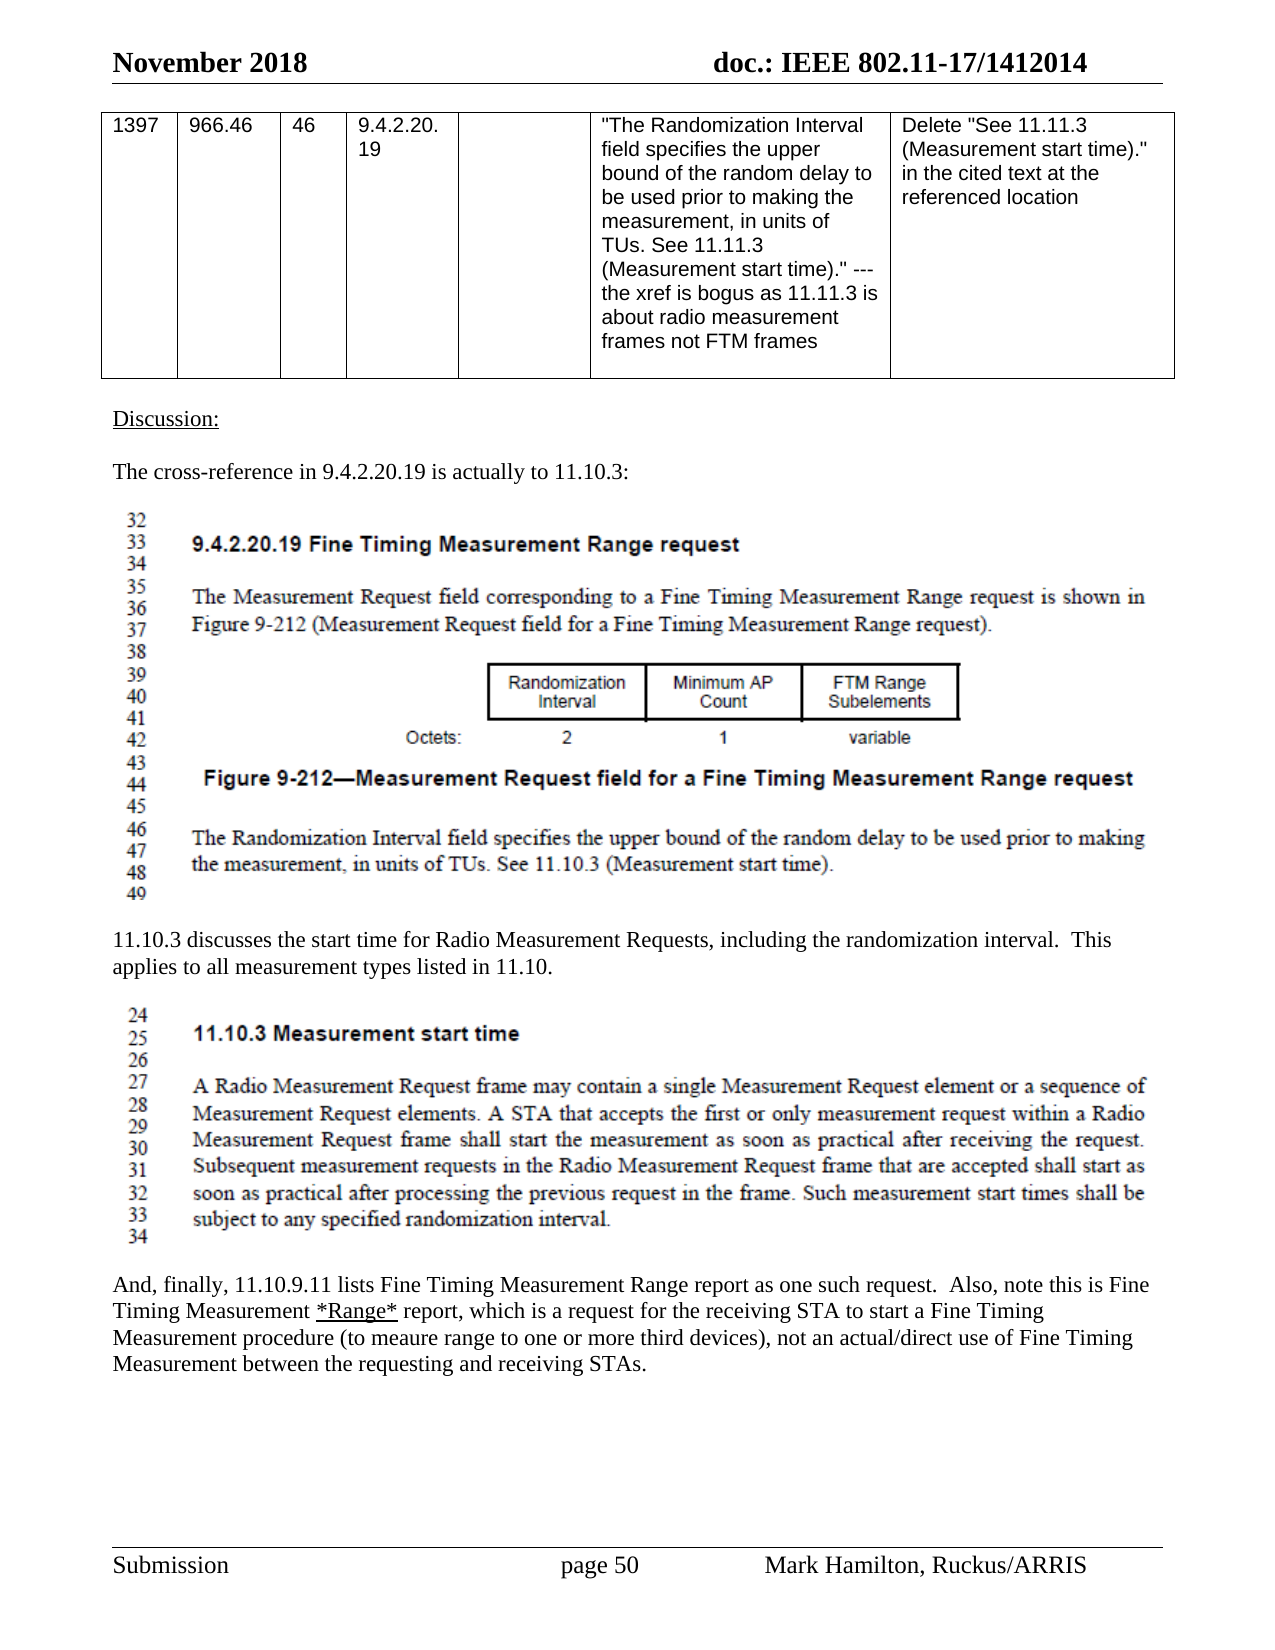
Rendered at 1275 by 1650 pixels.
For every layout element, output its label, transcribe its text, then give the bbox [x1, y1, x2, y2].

picture [112, 1005, 1163, 1245]
table_header [459, 113, 590, 378]
text The cross-reference in 9.4.2.20.19 is actually to 11.10.3: [112, 458, 1163, 484]
table_header Delete "See 11.11.3 (Measurement start time)." in the cited text at the referenced location [891, 113, 1174, 378]
table_header "The Randomization Interval field specifies the upper bound of the random delay to be used prior to making the measurement, in units of TUs. See 11.11.3 (Measurement start time)." --- the xref is bogus as 11.11.3 is about radio measurement frames not FTM frames [591, 113, 890, 378]
table_header 966.46 [178, 113, 280, 378]
text And, finally, 11.10.9.11 lists Fine Timing Measurement Range report as one such request. Also, note this is Fine Timing Measurement *Range* report, which is a request for the receiving STA to start a Fine Timing Measurement procedure (to meaure range to one or more third devices), not an actual/direct use of Fine Timing Measurement between the requesting and receiving STAs. [112, 1271, 1163, 1377]
table_header 9.4.2.20.19 [347, 113, 458, 378]
text 11.10.3 discusses the start time for Radio Measurement Requests, including the randomization interval. This applies to all measurement types listed in 11.10. [112, 926, 1163, 979]
table_header 46 [281, 113, 346, 378]
table_header 1397 [102, 113, 177, 378]
text Discussion: [112, 405, 1163, 432]
picture [112, 510, 1163, 900]
